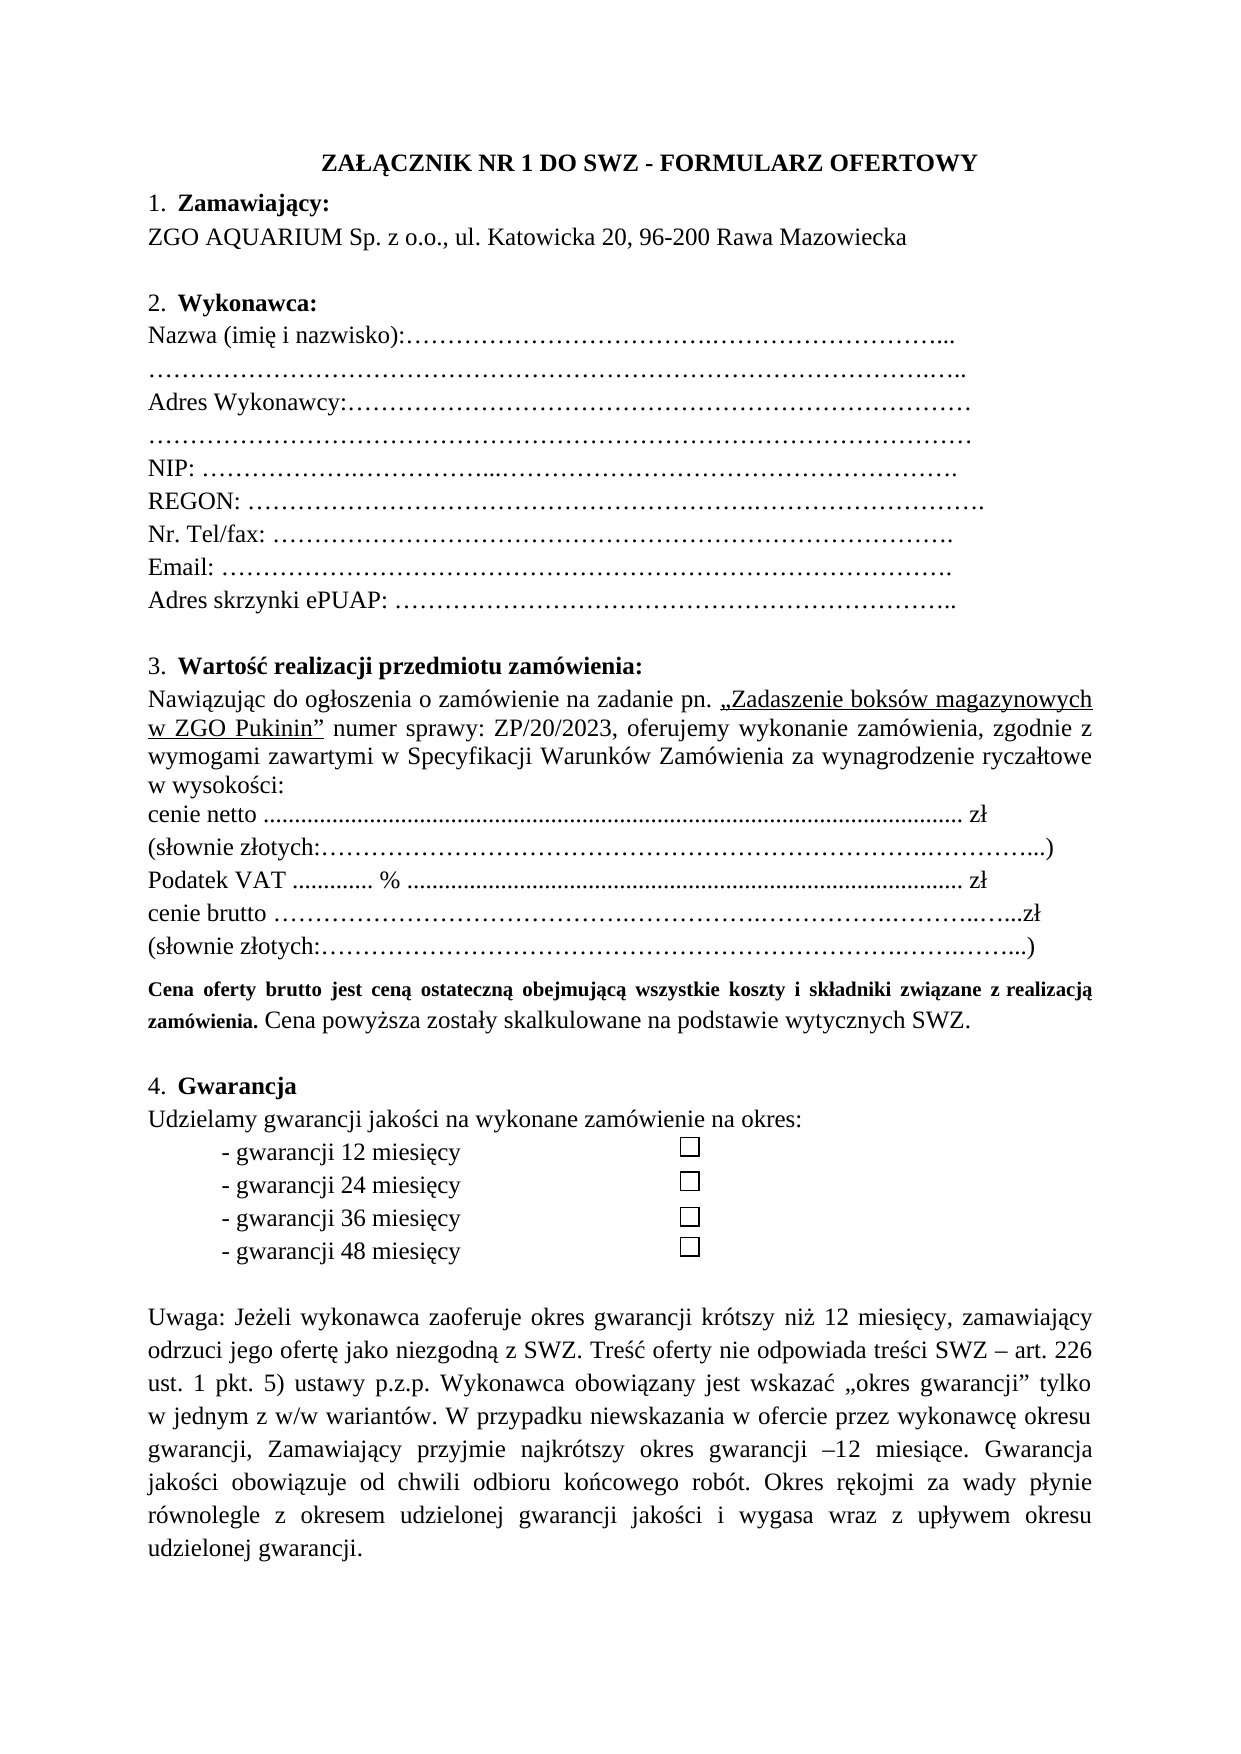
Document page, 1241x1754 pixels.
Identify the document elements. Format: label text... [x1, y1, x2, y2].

text Nazwa (imię i nazwisko):……………………………….………………………... ………………………………………………………………………………….….. [148, 321, 1093, 382]
text ZGO AQUARIUM Sp. z o.o., ul. Katowicka 20, 96-200 Rawa Mazowiecka [148, 222, 1093, 250]
text Udzielamy gwarancji jakości na wykonane zamówienie na okres: [148, 1104, 1093, 1133]
text REGON: …………………………………………………….………………………. [148, 486, 1093, 514]
text - gwarancji 48 miesięcy [148, 1236, 1093, 1265]
text Nawiązując do ogłoszenia o zamówienie na zadanie pn. „Zadaszenie boksów magazynowych w ZGO Pukinin” numer sprawy: ZP/20/2023, oferujemy wykonanie zamówienia, zgodnie z wymogami zawartymi w Specyfikacji Warunków Zamówienia za wynagrodzenie ryczałtowe w wysokości: [148, 684, 1093, 799]
list Wykonawca: [148, 288, 1093, 316]
list Gwarancja [148, 1071, 1093, 1099]
text Email: ……………………………………………………………………………. [148, 552, 1093, 581]
text NIP: ……………….……………...………………………………………………. [148, 453, 1093, 481]
text (słownie złotych:……………………………………………………………….…………...) [148, 832, 1093, 861]
text Uwaga: Jeżeli wykonawca zaoferuje okres gwarancji krótszy niż 12 miesięcy, zamawiający odrzuci jego ofertę jako niezgodną z SWZ. Treść oferty nie odpowiada treści SWZ – art. 226 ust. 1 pkt. 5) ustawy p.z.p. Wykonawca obowiązany jest wskazać „okres gwarancji” tylko w jednym z w/w wariantów. W przypadku niewskazania w ofercie przez wykonawcę okresu gwarancji, Zamawiający przyjmie najkrótszy okres gwarancji –12 miesiące. Gwarancja jakości obowiązuje od chwili odbioru końcowego robót. Okres rękojmi za wady płynie równolegle z okresem udzielonej gwarancji jakości i wygasa wraz z upływem okresu udzielonej gwarancji. [148, 1302, 1093, 1562]
text Adres Wykonawcy:………………………………………………………………… ……………………………………………………………………………………… [148, 387, 1093, 448]
text Podatek VAT ............. % ......................................................................................... zł [148, 865, 1093, 894]
list Wartość realizacji przedmiotu zamówienia: [148, 651, 1093, 679]
text Adres skrzynki ePUAP: ………………………………………………………….. [148, 585, 1093, 613]
text - gwarancji 36 miesięcy [148, 1203, 1093, 1232]
text - gwarancji 24 miesięcy [148, 1170, 1093, 1199]
list Zamawiający: [148, 188, 1093, 217]
text cenie netto ................................................................................................................ zł [148, 799, 1093, 828]
text Nr. Tel/fax: ………………………………………………………………………. [148, 519, 1093, 547]
text - gwarancji 12 miesięcy [148, 1137, 1093, 1166]
list ZAŁĄCZNIK NR 1 DO SWZ - FORMULARZ OFERTOWY [207, 148, 1093, 176]
text cenie brutto …………………………………….…………….…………….………..…...zł [148, 898, 1093, 927]
text Cena oferty brutto jest ceną ostateczną obejmującą wszystkie koszty i składniki związane z realizacją zamówienia. Cena powyższa zostały skalkulowane na podstawie wytycznych SWZ. [148, 1001, 1093, 1033]
text (słownie złotych:…………………………………………………………….…….……...) [148, 931, 1093, 960]
